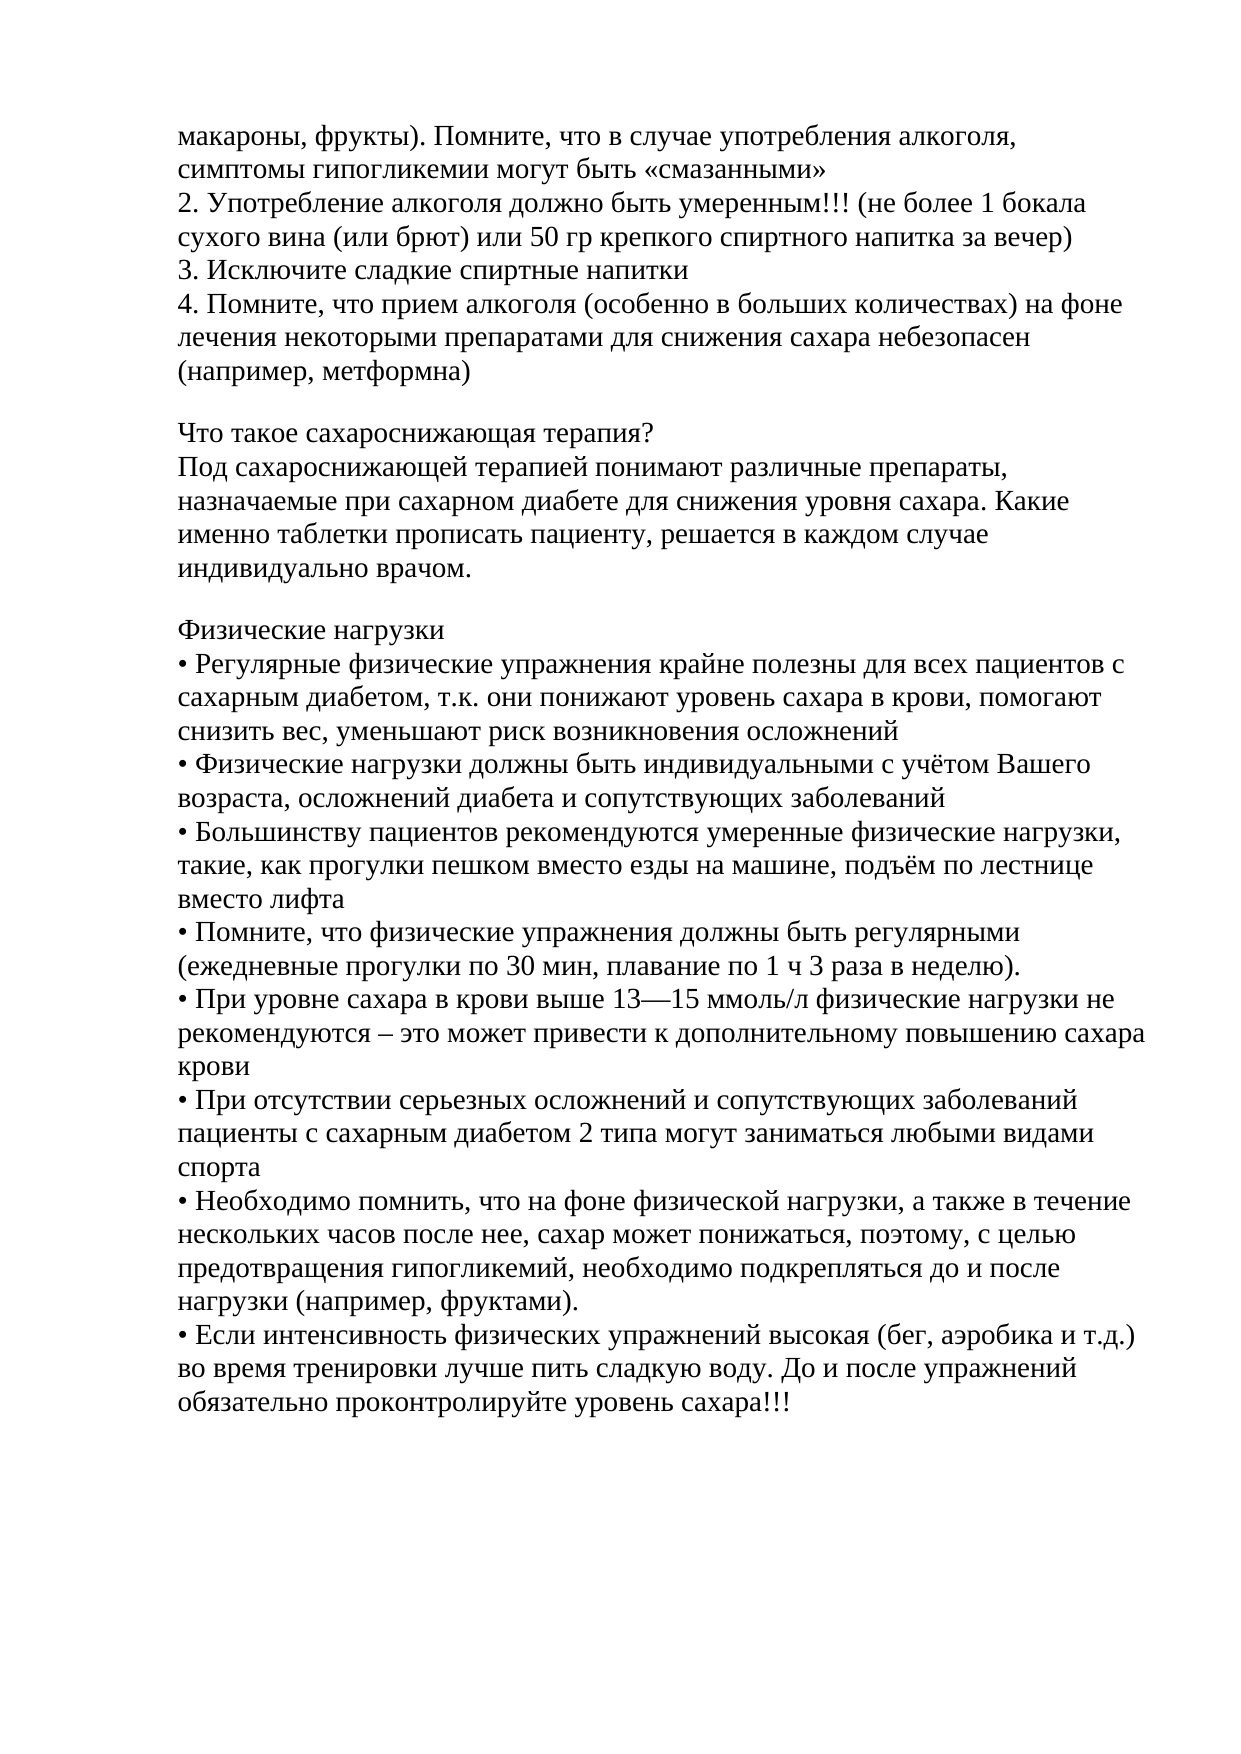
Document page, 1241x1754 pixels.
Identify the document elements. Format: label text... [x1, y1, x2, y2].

text Физические нагрузки • Регулярные физические упражнения крайне полезны для всех пациентов с сахарным диабетом, т.к. они понижают уровень сахара в крови, помогают снизить вес, уменьшают риск возникновения осложнений • Физические нагрузки должны быть индивидуальными с учётом Вашего возраста, осложнений диабета и сопутствующих заболеваний • Большинству пациентов рекомендуются умеренные физические нагрузки, такие, как прогулки пешком вместо езды на машине, подъём по лестнице вместо лифта • Помните, что физические упражнения должны быть регулярными (ежедневные прогулки по 30 мин, плавание по 1 ч 3 раза в неделю). • При уровне сахара в крови выше 13—15 ммоль/л физические нагрузки не рекомендуются – это может привести к дополнительному повышению сахара крови • При отсутствии серьезных осложнений и сопутствующих заболеваний пациенты с сахарным диабетом 2 типа могут заниматься любыми видами спорта • Необходимо помнить, что на фоне физической нагрузки, а также в течение нескольких часов после нее, сахар может понижаться, поэтому, с целью предотвращения гипогликемий, необходимо подкрепляться до и после нагрузки (например, фруктами). • Если интенсивность физических упражнений высокая (бег, аэробика и т.д.) во время тренировки лучше пить сладкую воду. До и после упражнений обязательно проконтролируйте уровень сахара!!! [177, 612, 1152, 1417]
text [177, 118, 1152, 386]
text Что такое сахароснижающая терапия? Под сахароснижающей терапией понимают различные препараты, назначаемые при сахарном диабете для снижения уровня сахара. Какие именно таблетки прописать пациенту, решается в каждом случае индивидуально врачом. [177, 416, 1152, 583]
